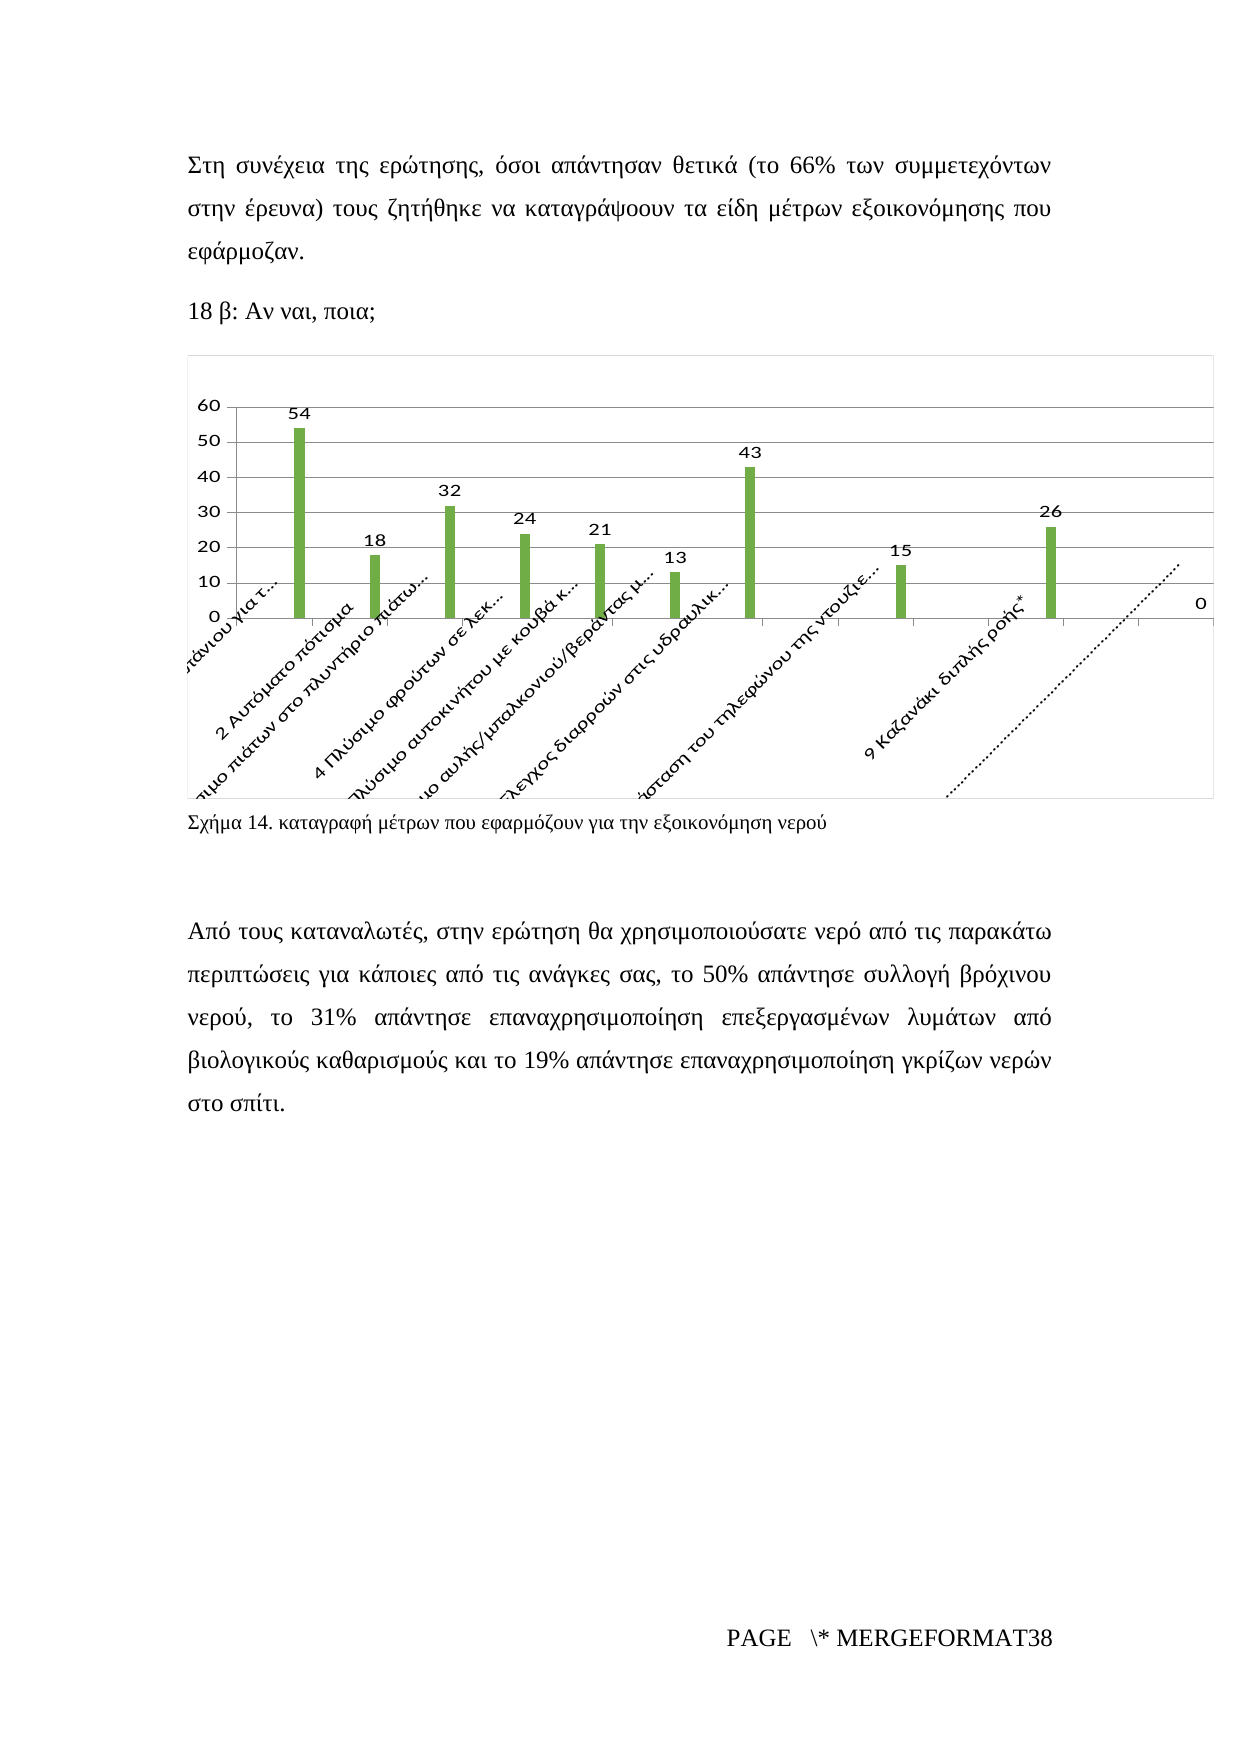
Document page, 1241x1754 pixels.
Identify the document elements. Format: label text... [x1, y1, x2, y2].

text Στη συνέχεια της ερώτησης, όσοι απάντησαν θετικά (το 66% των συμμετεχόντων στην έρευνα) τους ζητήθηκε να καταγράψοουν τα είδη μέτρων εξοικονόμησης που εφάρμοζαν. [187, 150, 1053, 265]
text 18 β: Αν ναι, ποια; [187, 296, 1053, 325]
text Από τους καταναλωτές, στην ερώτηση θα χρησιμοποιούσατε νερό από τις παρακάτω περιπτώσεις για κάποιες από τις ανάγκες σας, το 50% απάντησε συλλογή βρόχινου νερού, το 31% απάντησε επαναχρησιμοποίηση επεξεργασμένων λυμάτων από βιολογικούς καθαρισμούς και το 19% απάντησε επαναχρησιμοποίηση γκρίζων νερών στο σπίτι. [187, 916, 1053, 1117]
text Σχήμα 14. καταγραφή μέτρων που εφαρμόζουν για την εξοικονόμηση νερού [187, 799, 1053, 834]
